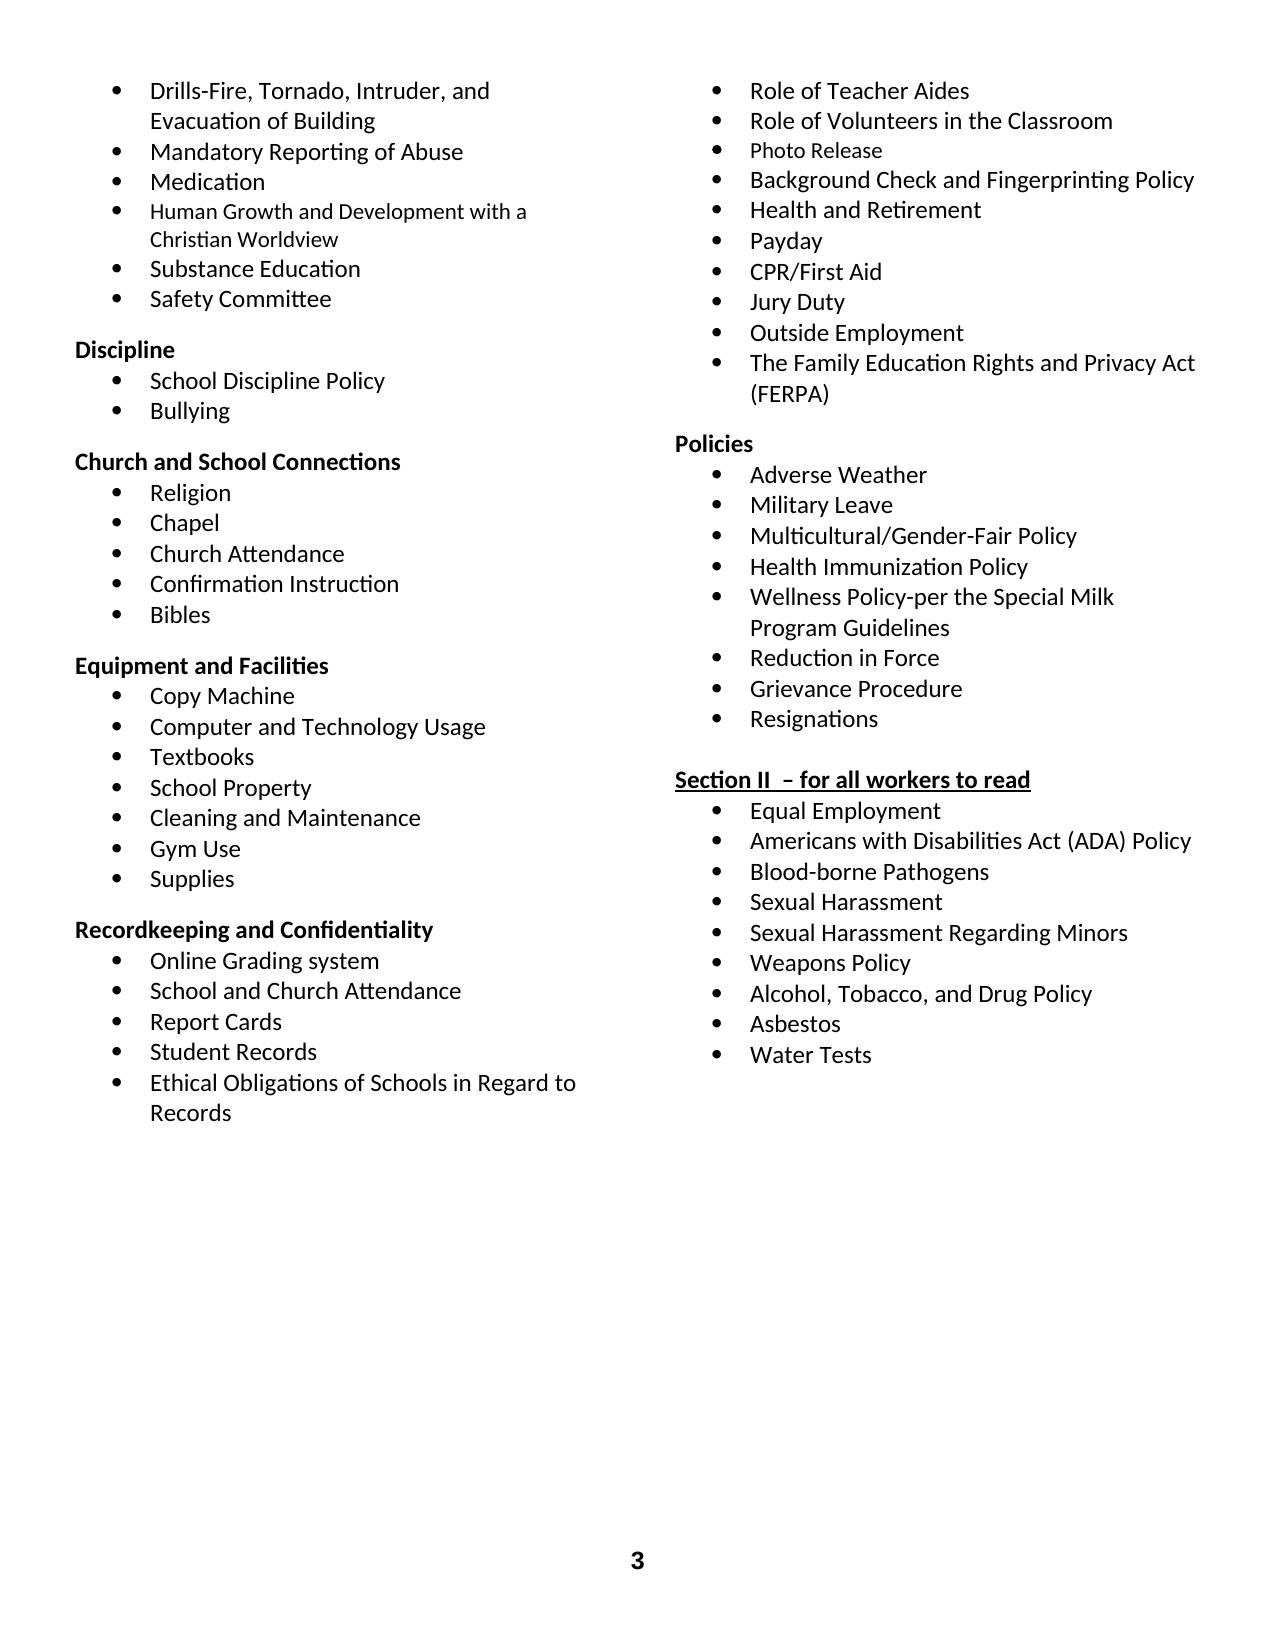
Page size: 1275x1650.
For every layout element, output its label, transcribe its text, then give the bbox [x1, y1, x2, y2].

list Photo Release [712, 136, 1200, 164]
list Cleaning and Maintenance [112, 802, 600, 833]
list School Property [112, 772, 600, 802]
list Alcohol, Tobacco, and Drug Policy [712, 978, 1200, 1008]
list Bibles [112, 599, 600, 629]
list Confirmation Instruction [112, 568, 600, 599]
list Mandatory Reporting of Abuse [112, 136, 600, 167]
list Payday [712, 225, 1200, 256]
list Americans with Disabilities Act (ADA) Policy [712, 825, 1200, 856]
list Asbestos [712, 1008, 1200, 1039]
list Chapel [112, 507, 600, 538]
list Grievance Procedure [712, 673, 1200, 703]
list Military Leave [712, 489, 1200, 520]
list Church Attendance [112, 538, 600, 568]
list Health and Retirement [712, 194, 1200, 225]
list Resignations [712, 703, 1200, 734]
list Online Grading system [112, 945, 600, 975]
list Wellness Policy-per the Special Milk Program Guidelines [712, 581, 1200, 642]
list The Family Education Rights and Privacy Act (FERPA) [712, 347, 1200, 408]
text Policies [675, 428, 1200, 459]
list Substance Education [112, 253, 600, 284]
text Section II – for all workers to read [675, 764, 1200, 795]
list Role of Teacher Aides [712, 75, 1200, 106]
list Safety Committee [112, 284, 600, 314]
list Health Immunization Policy [712, 551, 1200, 581]
list Outside Employment [712, 317, 1200, 347]
list CPR/First Aid [712, 256, 1200, 286]
list Gym Use [112, 833, 600, 863]
list Textbooks [112, 741, 600, 772]
list Adverse Weather [712, 459, 1200, 489]
list Role of Volunteers in the Classroom [712, 106, 1200, 136]
text Equipment and Facilities [75, 650, 600, 680]
list School Discipline Policy [112, 365, 600, 396]
list Student Records [112, 1036, 600, 1067]
list Jury Duty [712, 286, 1200, 317]
list Religion [112, 477, 600, 507]
list Reduction in Force [712, 642, 1200, 673]
list Drills-Fire, Tornado, Intruder, and Evacuation of Building [112, 75, 600, 136]
list Ethical Obligations of Schools in Regard to Records [112, 1067, 600, 1128]
list Weapons Policy [712, 947, 1200, 978]
list Copy Machine [112, 680, 600, 711]
list School and Church Attendance [112, 975, 600, 1006]
list Multicultural/Gender-Fair Policy [712, 520, 1200, 551]
list Bullying [112, 396, 600, 426]
text Recordkeeping and Confidentiality [75, 914, 600, 945]
list Computer and Technology Usage [112, 711, 600, 741]
list Sexual Harassment [712, 886, 1200, 917]
list Human Growth and Development with a Christian Worldview [112, 197, 600, 253]
text Church and School Connections [75, 446, 600, 477]
list Blood-borne Pathogens [712, 856, 1200, 886]
list Medication [112, 167, 600, 197]
list Water Tests [712, 1039, 1200, 1069]
text Discipline [75, 334, 600, 365]
list Sexual Harassment Regarding Minors [712, 917, 1200, 947]
list Background Check and Fingerprinting Policy [712, 164, 1200, 194]
list Report Cards [112, 1006, 600, 1036]
list Supplies [112, 863, 600, 894]
list Equal Employment [712, 795, 1200, 825]
